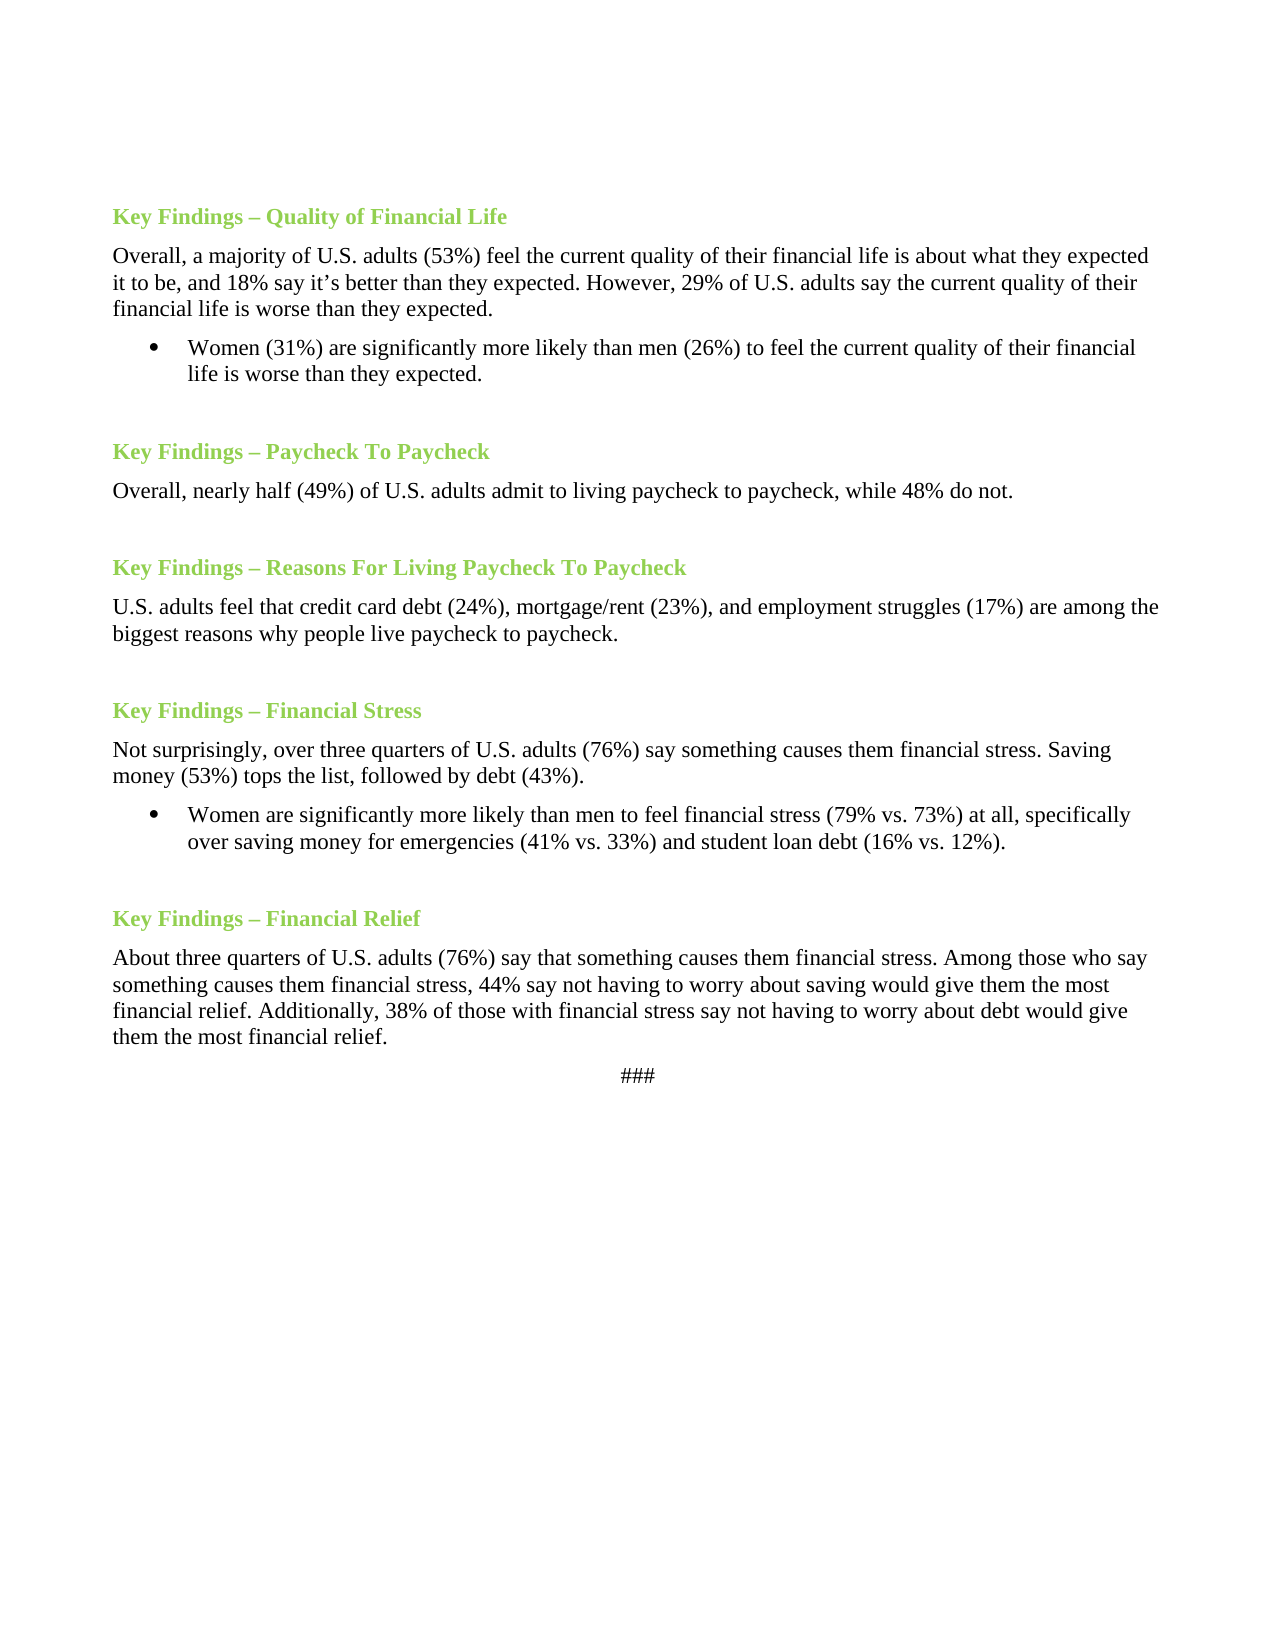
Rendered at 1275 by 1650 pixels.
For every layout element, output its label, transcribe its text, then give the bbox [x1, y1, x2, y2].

text Key Findings – Financial Stress [112, 697, 1162, 724]
list Women are significantly more likely than men to feel financial stress (79% vs. 73%) at all, specifically over saving money for emergencies (41% vs. 33%) and student loan debt (16% vs. 12%). [150, 801, 1162, 854]
text Key Findings – Financial Relief [112, 906, 1162, 932]
text Overall, a majority of U.S. adults (53%) feel the current quality of their financial life is about what they expected it to be, and 18% say it’s better than they expected. However, 29% of U.S. adults say the current quality of their financial life is worse than they expected. [112, 242, 1162, 321]
list Women (31%) are significantly more likely than men (26%) to feel the current quality of their financial life is worse than they expected. [150, 334, 1162, 387]
text Key Findings – Paycheck To Paycheck [112, 438, 1162, 464]
text Overall, nearly half (49%) of U.S. adults admit to living paycheck to paycheck, while 48% do not. [112, 477, 1162, 503]
text Key Findings – Reasons For Living Paycheck To Paycheck [112, 554, 1162, 581]
text Not surprisingly, over three quarters of U.S. adults (76%) say something causes them financial stress. Saving money (53%) tops the list, followed by debt (43%). [112, 736, 1162, 789]
text ### [112, 1062, 1162, 1089]
text U.S. adults feel that credit card debt (24%), mortgage/rent (23%), and employment struggles (17%) are among the biggest reasons why people live paycheck to paycheck. [112, 593, 1162, 646]
text Key Findings – Quality of Financial Life [112, 203, 1162, 230]
text About three quarters of U.S. adults (76%) say that something causes them financial stress. Among those who say something causes them financial stress, 44% say not having to worry about saving would give them the most financial relief. Additionally, 38% of those with financial stress say not having to worry about debt would give them the most financial relief. [112, 944, 1162, 1050]
